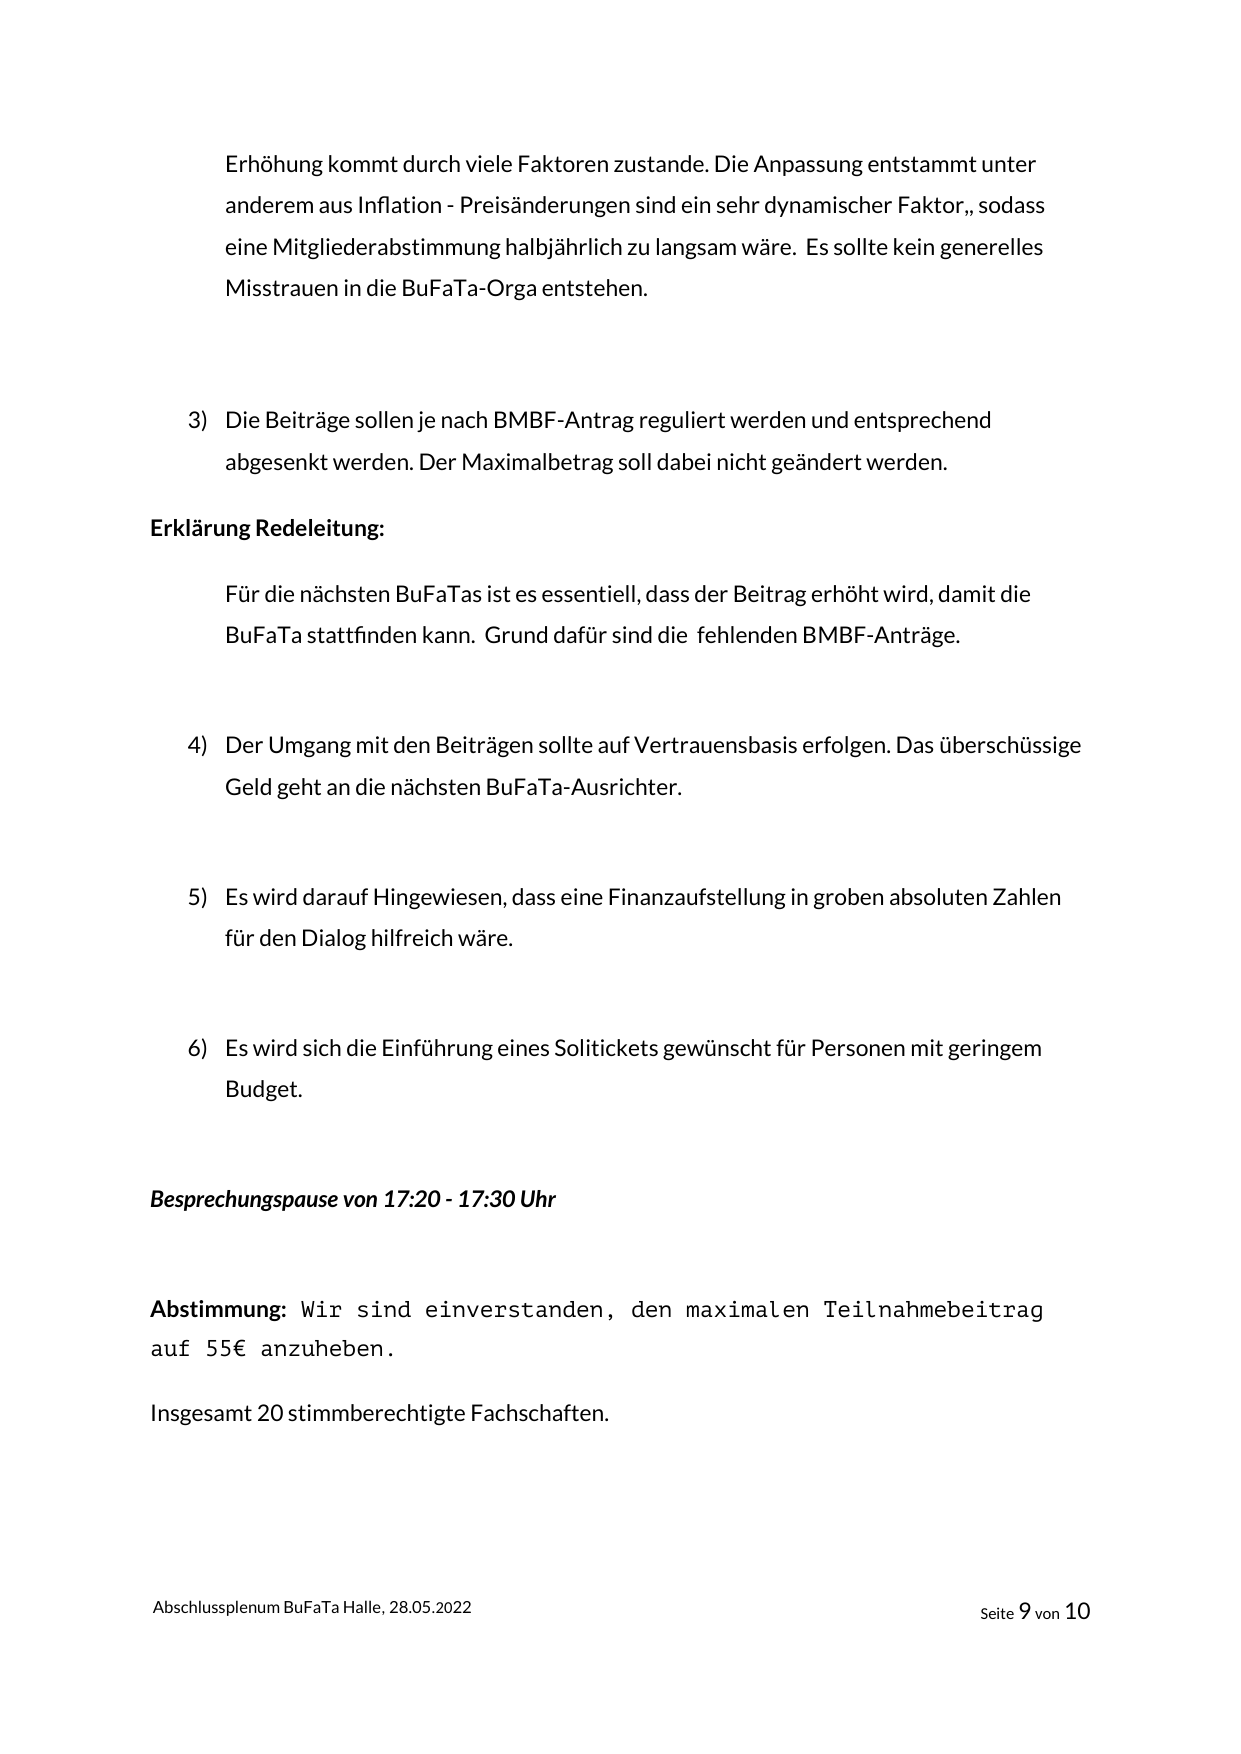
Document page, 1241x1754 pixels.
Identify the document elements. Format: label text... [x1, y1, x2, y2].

text Erhöhung kommt durch viele Faktoren zustande. Die Anpassung entstammt unter anderem aus Inflation - Preisänderungen sind ein sehr dynamischer Faktor,, sodass eine Mitgliederabstimmung halbjährlich zu langsam wäre. Es sollte kein generelles Misstrauen in die BuFaTa-Orga entstehen. [225, 150, 1090, 301]
list Die Beiträge sollen je nach BMBF-Antrag reguliert werden und entsprechend abgesenkt werden. Der Maximalbetrag soll dabei nicht geändert werden. [187, 406, 1090, 475]
list Es wird darauf Hingewiesen, dass eine Finanzaufstellung in groben absoluten Zahlen für den Dialog hilfreich wäre. [187, 882, 1090, 951]
text Erklärung Redeleitung: [150, 514, 1090, 541]
list Es wird sich die Einführung eines Solitickets gewünscht für Personen mit geringem Budget. [187, 1034, 1090, 1102]
text Insgesamt 20 stimmberechtigte Fachschaften. [150, 1399, 1090, 1427]
list Der Umgang mit den Beiträgen sollte auf Vertrauensbasis erfolgen. Das überschüssige Geld geht an die nächsten BuFaTa-Ausrichter. [187, 731, 1090, 800]
text Für die nächsten BuFaTas ist es essentiell, dass der Beitrag erhöht wird, damit die BuFaTa stattfinden kann. Grund dafür sind die fehlenden BMBF-Anträge. [225, 580, 1090, 649]
text Abstimmung: Wir sind einverstanden, den maximalen Teilnahmebeitrag auf 55€ anzuheben. [150, 1295, 1090, 1361]
text Besprechungspause von 17:20 - 17:30 Uhr [150, 1185, 1090, 1212]
